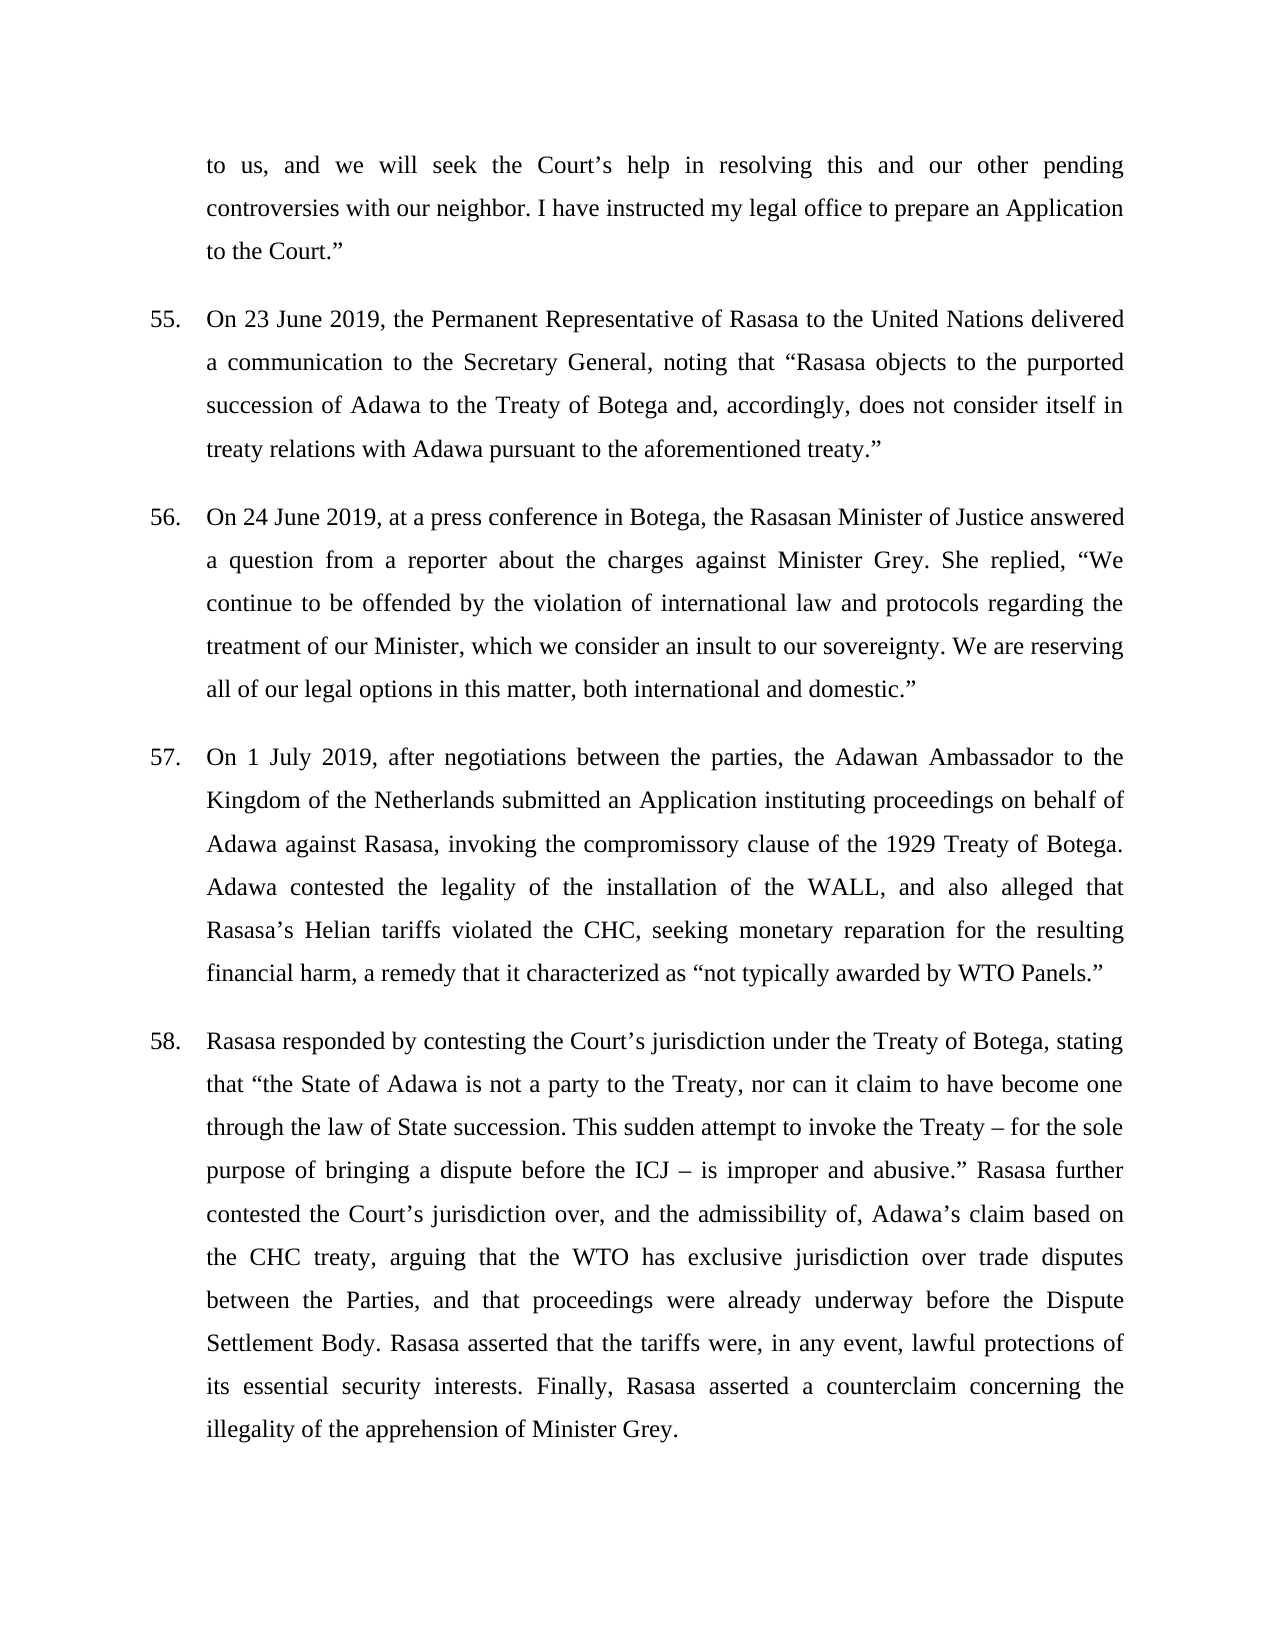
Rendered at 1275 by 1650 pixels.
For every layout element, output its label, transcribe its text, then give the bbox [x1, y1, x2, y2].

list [150, 150, 1125, 265]
list On 1 July 2019, after negotiations between the parties, the Adawan Ambassador to the Kingdom of the Netherlands submitted an Application instituting proceedings on behalf of Adawa against Rasasa, invoking the compromissory clause of the 1929 Treaty of Botega. Adawa contested the legality of the installation of the WALL, and also alleged that Rasasa’s Helian tariffs violated the CHC, seeking monetary reparation for the resulting financial harm, a remedy that it characterized as “not typically awarded by WTO Panels.” [150, 742, 1125, 987]
list Rasasa responded by contesting the Court’s jurisdiction under the Treaty of Botega, stating that “the State of Adawa is not a party to the Treaty, nor can it claim to have become one through the law of State succession. This sudden attempt to invoke the Treaty – for the sole purpose of bringing a dispute before the ICJ – is improper and abusive.” Rasasa further contested the Court’s jurisdiction over, and the admissibility of, Adawa’s claim based on the CHC treaty, arguing that the WTO has exclusive jurisdiction over trade disputes between the Parties, and that proceedings were already underway before the Dispute Settlement Body. Rasasa asserted that the tariffs were, in any event, lawful protections of its essential security interests. Finally, Rasasa asserted a counterclaim concerning the illegality of the apprehension of Minister Grey. [150, 1026, 1125, 1443]
list On 24 June 2019, at a press conference in Botega, the Rasasan Minister of Justice answered a question from a reporter about the charges against Minister Grey. She replied, “We continue to be offended by the violation of international law and protocols regarding the treatment of our Minister, which we consider an insult to our sovereignty. We are reserving all of our legal options in this matter, both international and domestic.” [150, 502, 1125, 703]
list On 23 June 2019, the Permanent Representative of Rasasa to the United Nations delivered a communication to the Secretary General, noting that “Rasasa objects to the purported succession of Adawa to the Treaty of Botega and, accordingly, does not consider itself in treaty relations with Adawa pursuant to the aforementioned treaty.” [150, 304, 1125, 462]
